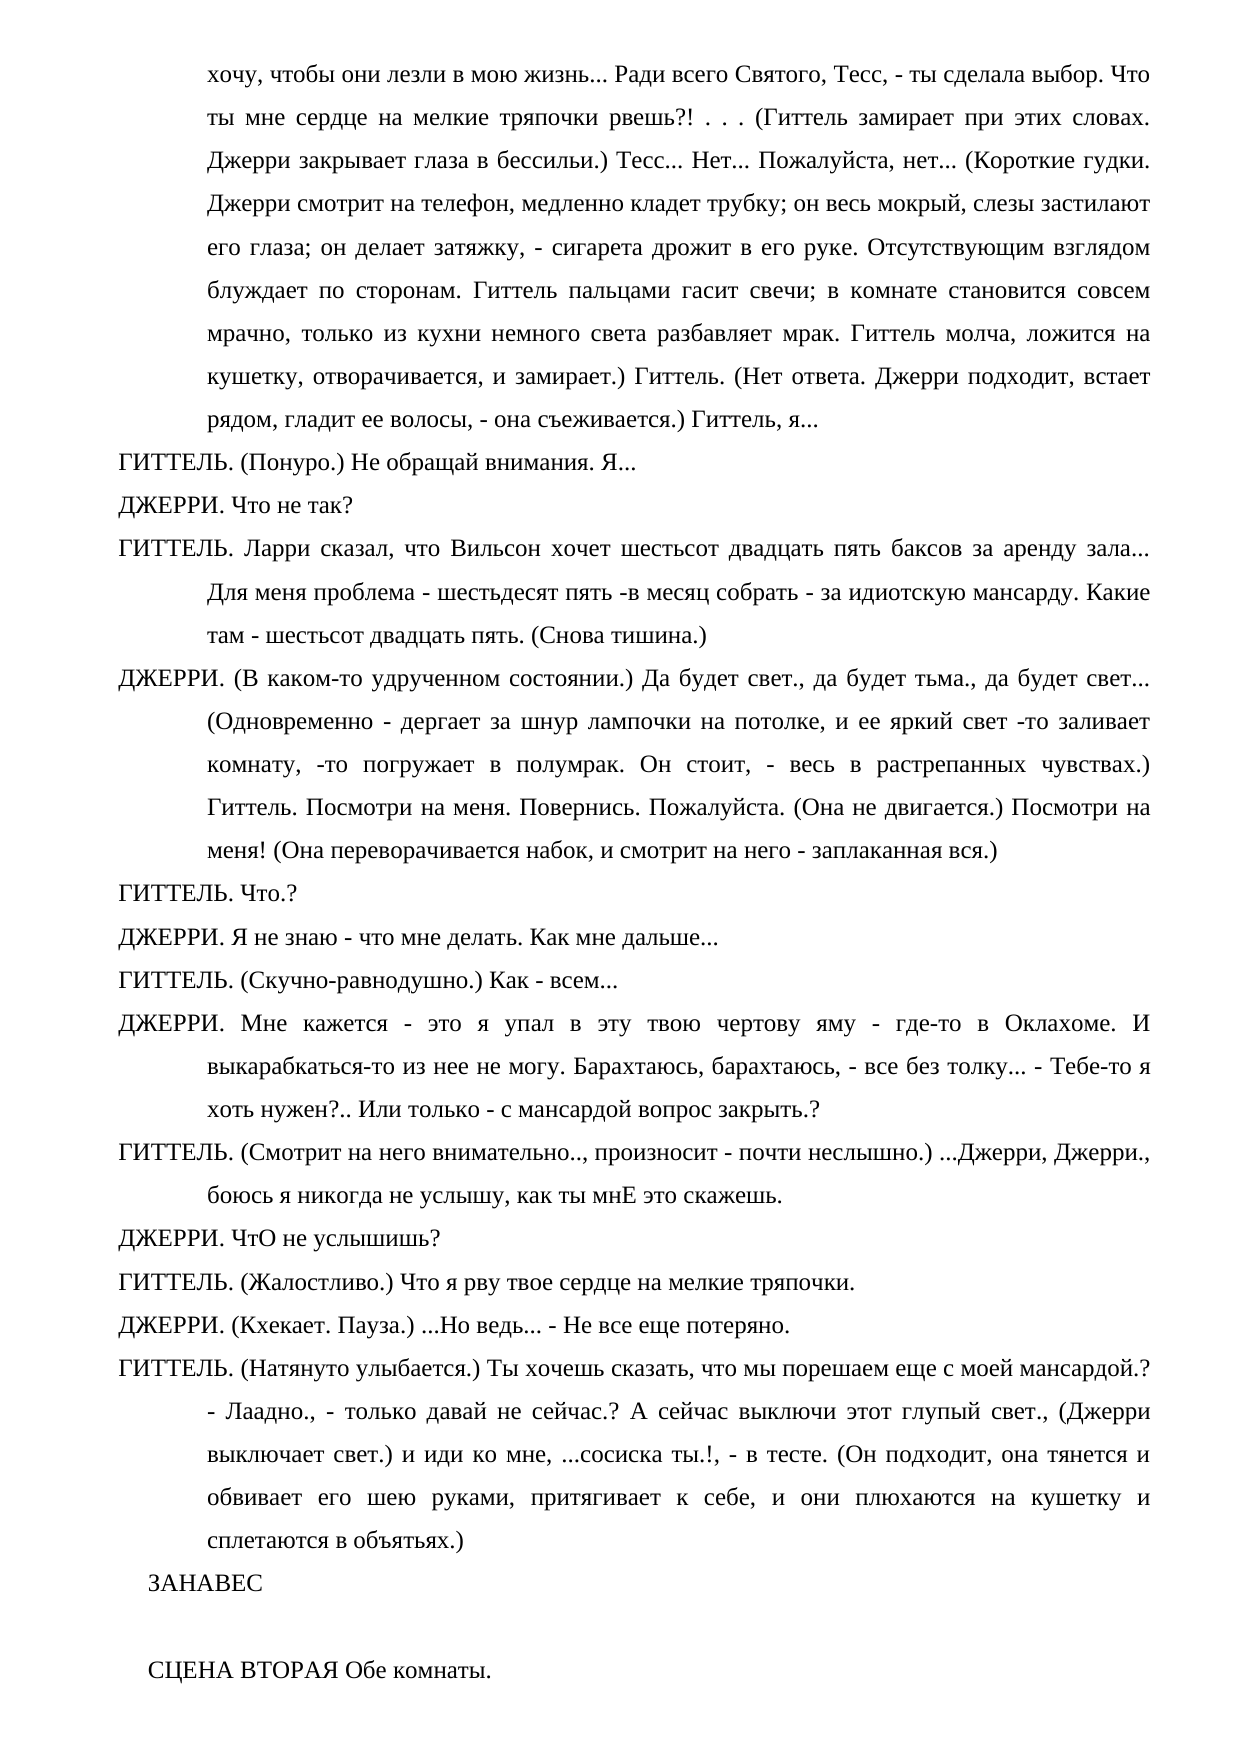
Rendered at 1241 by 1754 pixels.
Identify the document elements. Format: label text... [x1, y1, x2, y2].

text ГИТТЕЛЬ. Ларри сказал, что Вильсон хочет шестьсот двадцать пять баксов за аренду зала... Для меня проблема - шестьдесят пять -в месяц собрать - за идиотскую мансарду. Какие там - шестьсот двадцать пять. (Снова тишина.) [118, 533, 1152, 648]
text ГИТТЕЛЬ. (Натянуто улыбается.) Ты хочешь сказать, что мы порешаем еще с моей мансардой.? - Лаадно., - только давай не сейчас.? А сейчас выключи этот глупый свет., (Джерри выключает свет.) и иди ко мне, ...сосиска ты.!, - в тесте. (Он подходит, она тянется и обвивает его шею руками, притягивает к себе, и они плюхаются на кушетку и сплетаются в объятьях.) [118, 1353, 1152, 1554]
text ДЖЕРРИ. Я не знаю - что мне делать. Как мне дальше... [118, 922, 1152, 950]
text ГИТТЕЛЬ. (Скучно-равнодушно.) Как - всем... [118, 965, 1152, 993]
text ГИТТЕЛЬ. (Жалостливо.) Что я рву твое сердце на мелкие тряпочки. [118, 1267, 1152, 1295]
text ДЖЕРРИ. Мне кажется - это я упал в эту твою чертову яму - где-то в Оклахоме. И выкарабкаться-то из нее не могу. Барахтаюсь, барахтаюсь, - все без толку... - Тебе-то я хоть нужен?.. Или только - с мансардой вопрос закрыть.? [118, 1008, 1152, 1123]
text ГИТТЕЛЬ. Что.? [118, 878, 1152, 907]
text ДЖЕРРИ. (Кхекает. Пауза.) ...Но ведь... - Не все еще потеряно. [118, 1310, 1152, 1338]
text ГИТТЕЛЬ. (Понуро.) Не обращай внимания. Я... [118, 447, 1152, 476]
text ГИТТЕЛЬ. (Смотрит на него внимательно.., произносит - почти неслышно.) ...Джерри, Джерри., боюсь я никогда не услышу, как ты мнЕ это скажешь. [118, 1137, 1152, 1209]
text СЦЕНА ВТОРАЯ Обе комнаты. [148, 1655, 1152, 1683]
text ДЖЕРРИ. Что не так? [118, 490, 1152, 519]
text ДЖЕРРИ. ЧтО не услышишь? [118, 1223, 1152, 1252]
text ЗАНАВЕС [148, 1568, 1152, 1597]
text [118, 59, 1152, 433]
text ДЖЕРРИ. (В каком-то удрученном состоянии.) Да будет свет., да будет тьма., да будет свет... (Одновременно - дергает за шнур лампочки на потолке, и ее яркий свет -то заливает комнату, -то погружает в полумрак. Он стоит, - весь в растрепанных чувствах.) Гиттель. Посмотри на меня. Повернись. Пожалуйста. (Она не двигается.) Посмотри на меня! (Она переворачивается набок, и смотрит на него - заплаканная вся.) [118, 663, 1152, 864]
